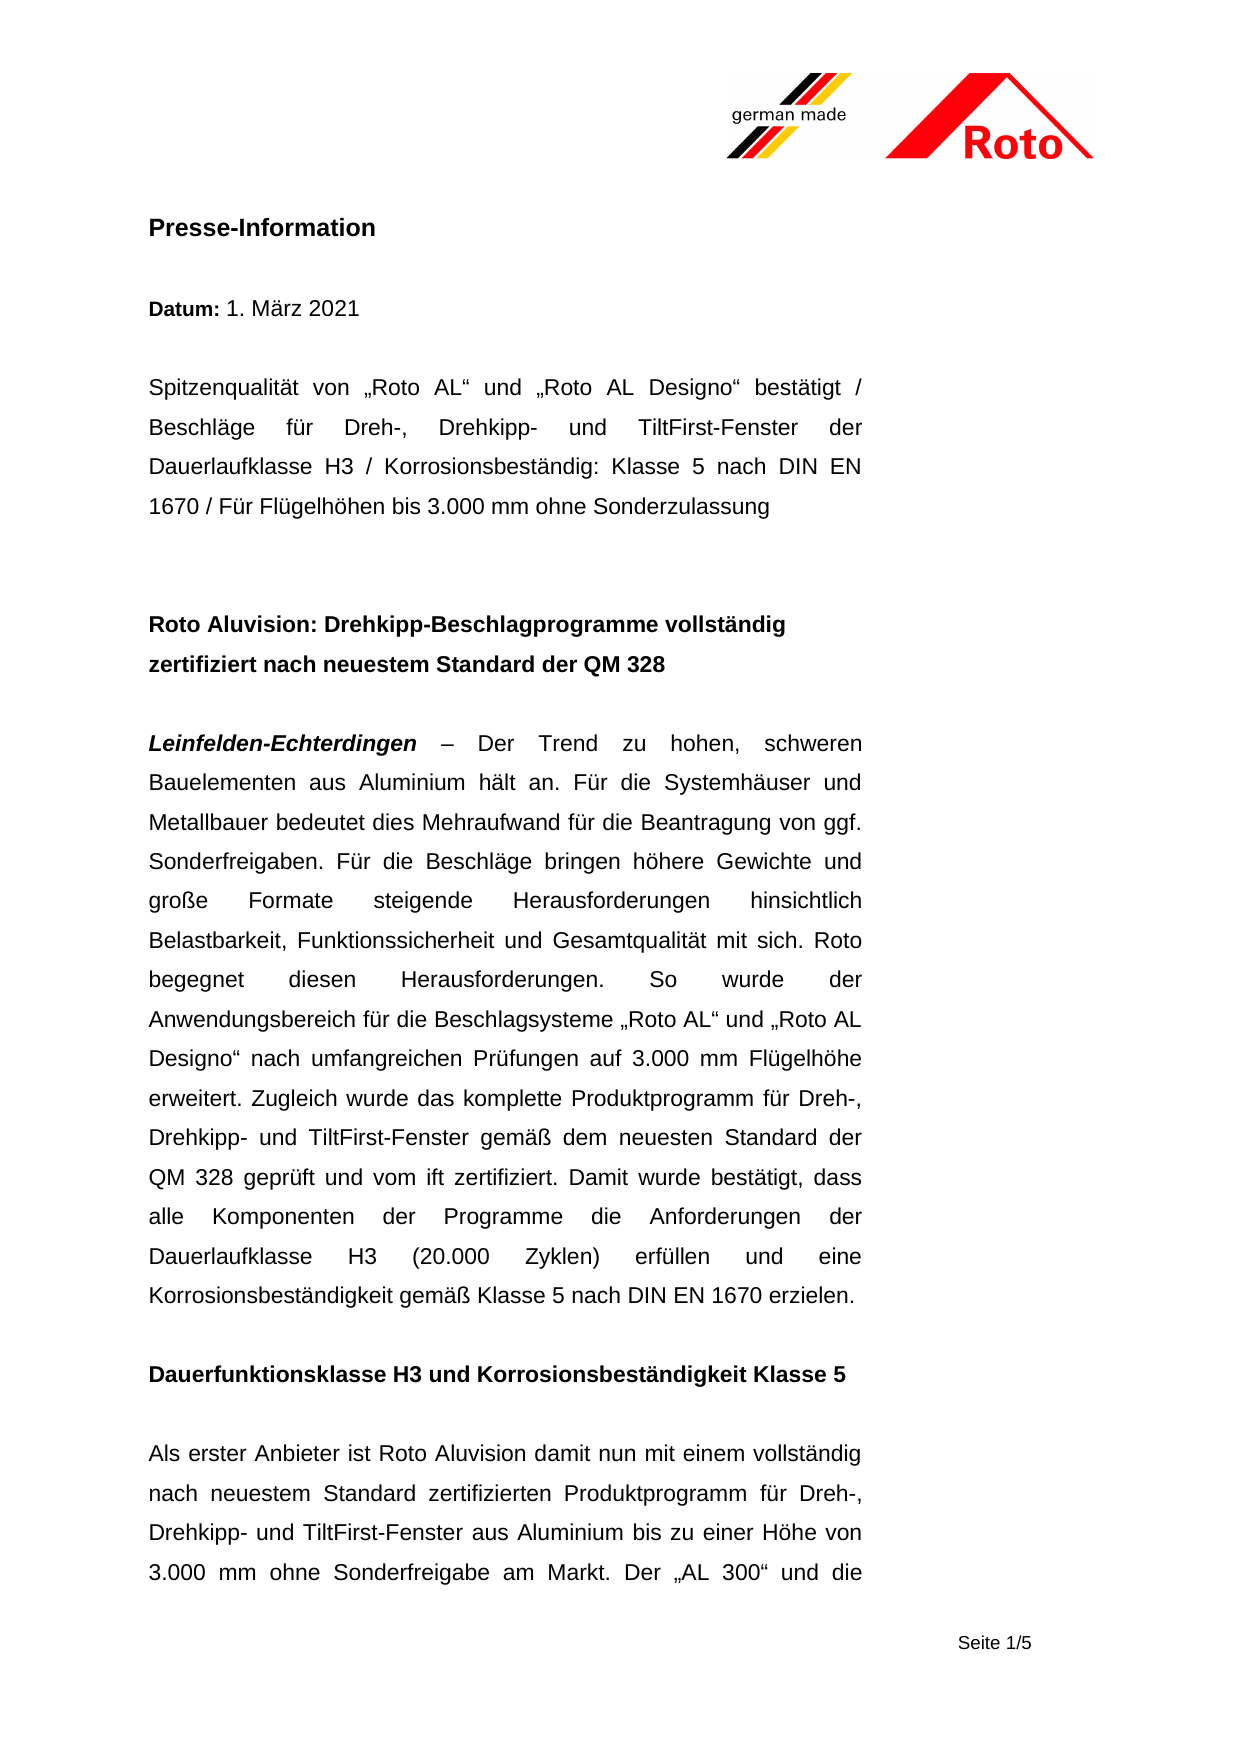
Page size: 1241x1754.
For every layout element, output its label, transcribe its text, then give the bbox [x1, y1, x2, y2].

text Spitzenqualität von „Roto AL“ und „Roto AL Designo“ bestätigt / Beschläge für Dreh-, Drehkipp- und TiltFirst-Fenster der Dauerlaufklasse H3 / Korrosionsbeständig: Klasse 5 nach DIN EN 1670 / Für Flügelhöhen bis 3.000 mm ohne Sonderzulassung [148, 374, 862, 519]
text Roto Aluvision: Drehkipp-Beschlagprogramme vollständig zertifiziert nach neuestem Standard der QM 328 [148, 611, 862, 677]
text Presse-Information [148, 213, 892, 241]
text Dauerfunktionsklasse H3 und Korrosionsbeständigkeit Klasse 5 [148, 1361, 862, 1387]
text Datum: 1. März 2021 [148, 295, 862, 322]
text Leinfelden-Echterdingen – Der Trend zu hohen, schweren Bauelementen aus Aluminium hält an. Für die Systemhäuser und Metallbauer bedeutet dies Mehraufwand für die Beantragung von ggf. Sonderfreigaben. Für die Beschläge bringen höhere Gewichte und große Formate steigende Herausforderungen hinsichtlich Belastbarkeit, Funktionssicherheit und Gesamtqualität mit sich. Roto begegnet diesen Herausforderungen. So wurde der Anwendungsbereich für die Beschlagsysteme „Roto AL“ und „Roto AL Designo“ nach umfangreichen Prüfungen auf 3.000 mm Flügelhöhe erweitert. Zugleich wurde das komplette Produktprogramm für Dreh-, Drehkipp- und TiltFirst-Fenster gemäß dem neuesten Standard der QM 328 geprüft und vom ift zertifiziert. Damit wurde bestätigt, dass alle Komponenten der Programme die Anforderungen der Dauerlaufklasse H3 (20.000 Zyklen) erfüllen und eine Korrosionsbeständigkeit gemäß Klasse 5 nach DIN EN 1670 erzielen. [148, 729, 862, 1308]
picture [726, 73, 1094, 159]
